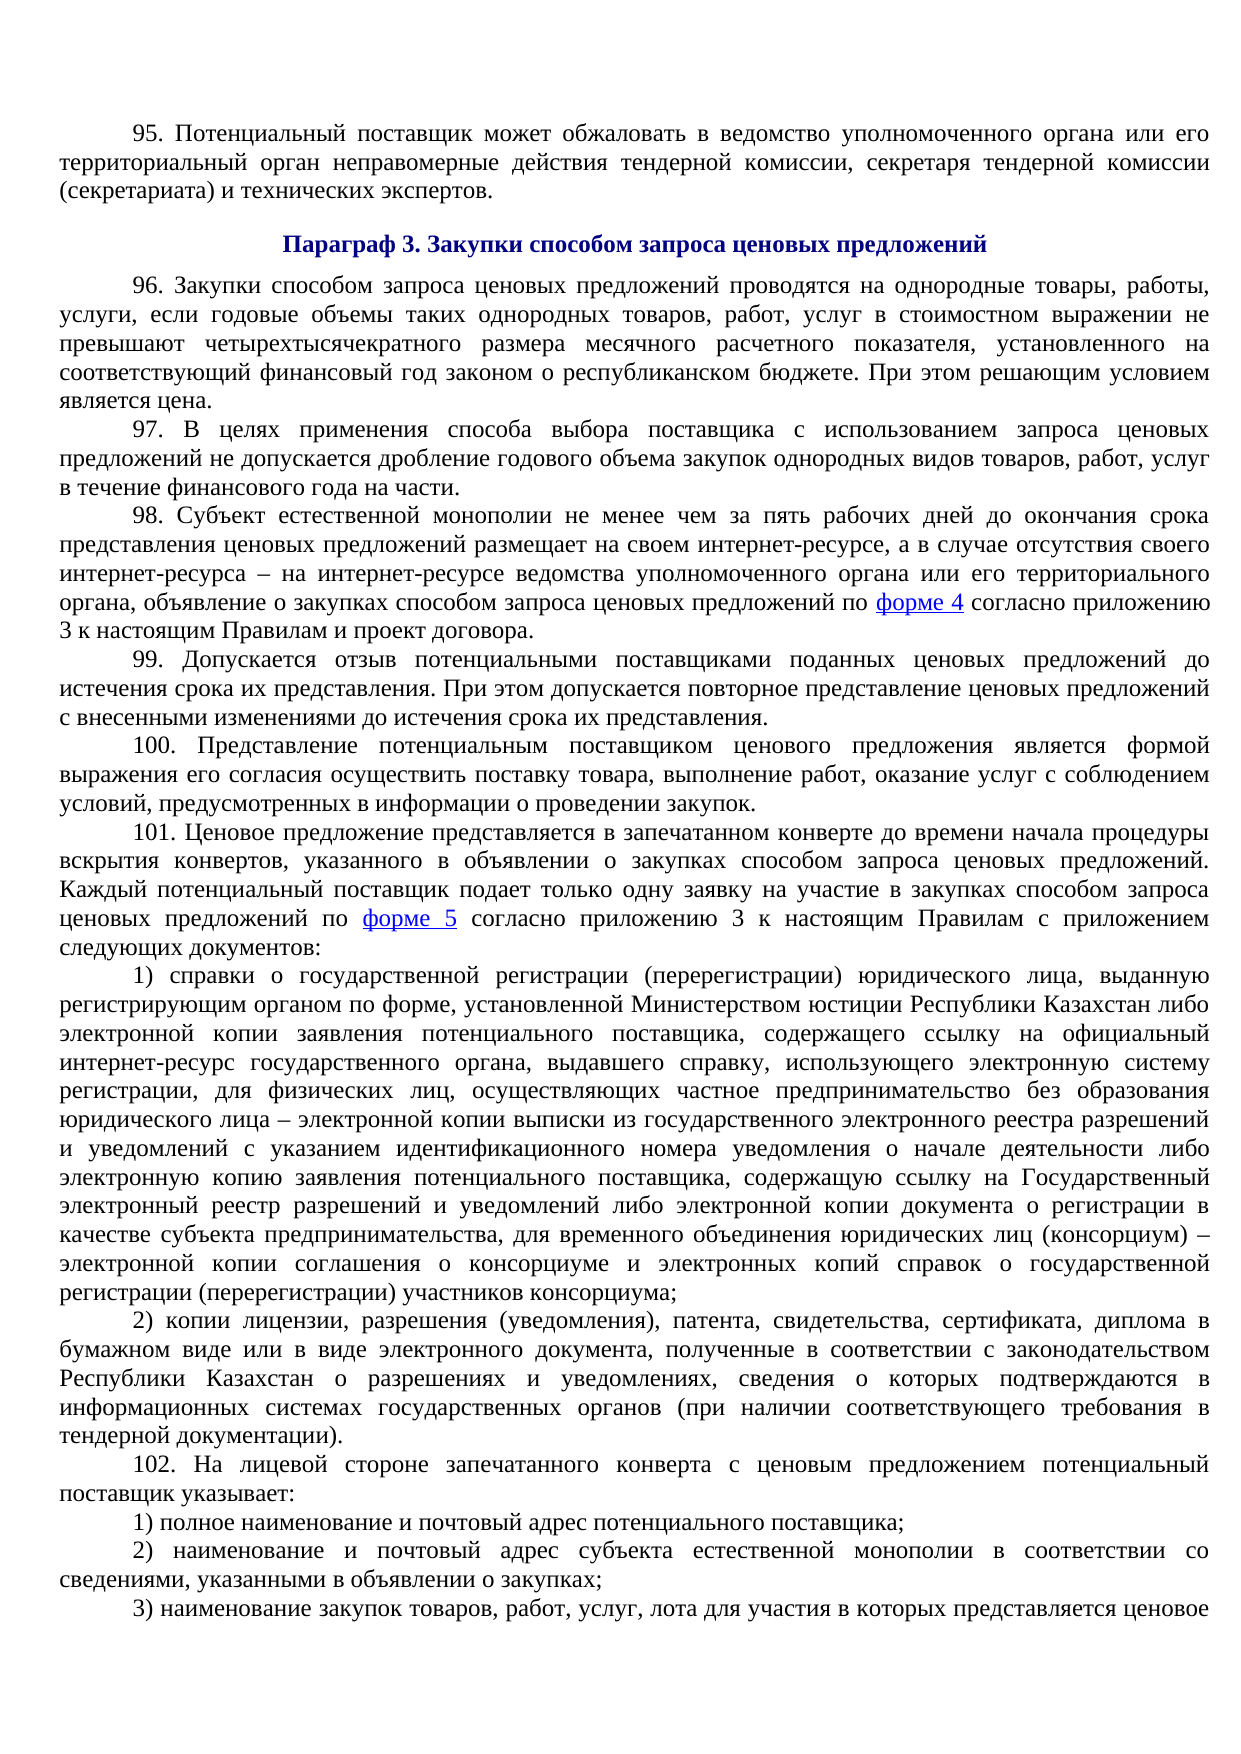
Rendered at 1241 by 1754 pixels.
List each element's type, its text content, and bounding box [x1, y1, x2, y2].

text 99. Допускается отзыв потенциальными поставщиками поданных ценовых предложений до истечения срока их представления. При этом допускается повторное представление ценовых предложений с внесенными изменениями до истечения срока их представления. [59, 644, 1211, 731]
text 97. В целях применения способа выбора поставщика с использованием запроса ценовых предложений не допускается дробление годового объема закупок однородных видов товаров, работ, услуг в течение финансового года на части. [59, 414, 1211, 501]
text 95. Потенциальный поставщик может обжаловать в ведомство уполномоченного органа или его территориальный орган неправомерные действия тендерной комиссии, секретаря тендерной комиссии (секретариата) и технических экспертов. [59, 118, 1211, 204]
text 102. На лицевой стороне запечатанного конверта с ценовым предложением потенциальный поставщик указывает: [59, 1449, 1211, 1507]
text 96. Закупки способом запроса ценовых предложений проводятся на однородные товары, работы, услуги, если годовые объемы таких однородных товаров, работ, услуг в стоимостном выражении не превышают четырехтысячекратного размера месячного расчетного показателя, установленного на соответствующий финансовый год законом о республиканском бюджете. При этом решающим условием является цена. [59, 271, 1211, 414]
text 2) копии лицензии, разрешения (уведомления), патента, свидетельства, сертификата, диплома в бумажном виде или в виде электронного документа, полученные в соответствии с законодательством Республики Казахстан о разрешениях и уведомлениях, сведения о которых подтверждаются в информационных системах государственных органов (при наличии соответствующего требования в тендерной документации). [59, 1306, 1211, 1449]
text 2) наименование и почтовый адрес субъекта естественной монополии в соответствии со сведениями, указанными в объявлении о закупках; [59, 1536, 1211, 1593]
text Параграф 3. Закупки способом запроса ценовых предложений [59, 229, 1211, 258]
text 100. Представление потенциальным поставщиком ценового предложения является формой выражения его согласия осуществить поставку товара, выполнение работ, оказание услуг с соблюдением условий, предусмотренных в информации о проведении закупок. [59, 731, 1211, 817]
text 1) справки о государственной регистрации (перерегистрации) юридического лица, выданную регистрирующим органом по форме, установленной Министерством юстиции Республики Казахстан либо электронной копии заявления потенциального поставщика, содержащего ссылку на официальный интернет-ресурс государственного органа, выдавшего справку, использующего электронную систему регистрации, для физических лиц, осуществляющих частное предпринимательство без образования юридического лица – электронной копии выписки из государственного электронного реестра разрешений и уведомлений с указанием идентификационного номера уведомления о начале деятельности либо электронную копию заявления потенциального поставщика, содержащую ссылку на Государственный электронный реестр разрешений и уведомлений либо электронной копии документа о регистрации в качестве субъекта предпринимательства, для временного объединения юридических лиц (консорциум) – электронной копии соглашения о консорциуме и электронных копий справок о государственной регистрации (перерегистрации) участников консорциума; [59, 961, 1211, 1306]
text 98. Субъект естественной монополии не менее чем за пять рабочих дней до окончания срока представления ценовых предложений размещает на своем интернет-ресурсе, а в случае отсутствия своего интернет-ресурса – на интернет-ресурсе ведомства уполномоченного органа или его территориального органа, объявление о закупках способом запроса ценовых предложений по форме 4 согласно приложению 3 к настоящим Правилам и проект договора. [59, 501, 1211, 644]
text 101. Ценовое предложение представляется в запечатанном конверте до времени начала процедуры вскрытия конвертов, указанного в объявлении о закупках способом запроса ценовых предложений. Каждый потенциальный поставщик подает только одну заявку на участие в закупках способом запроса ценовых предложений по форме 5 согласно приложению 3 к настоящим Правилам с приложением следующих документов: [59, 817, 1211, 961]
text 1) полное наименование и почтовый адрес потенциального поставщика; [59, 1507, 1211, 1536]
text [59, 1593, 1211, 1622]
